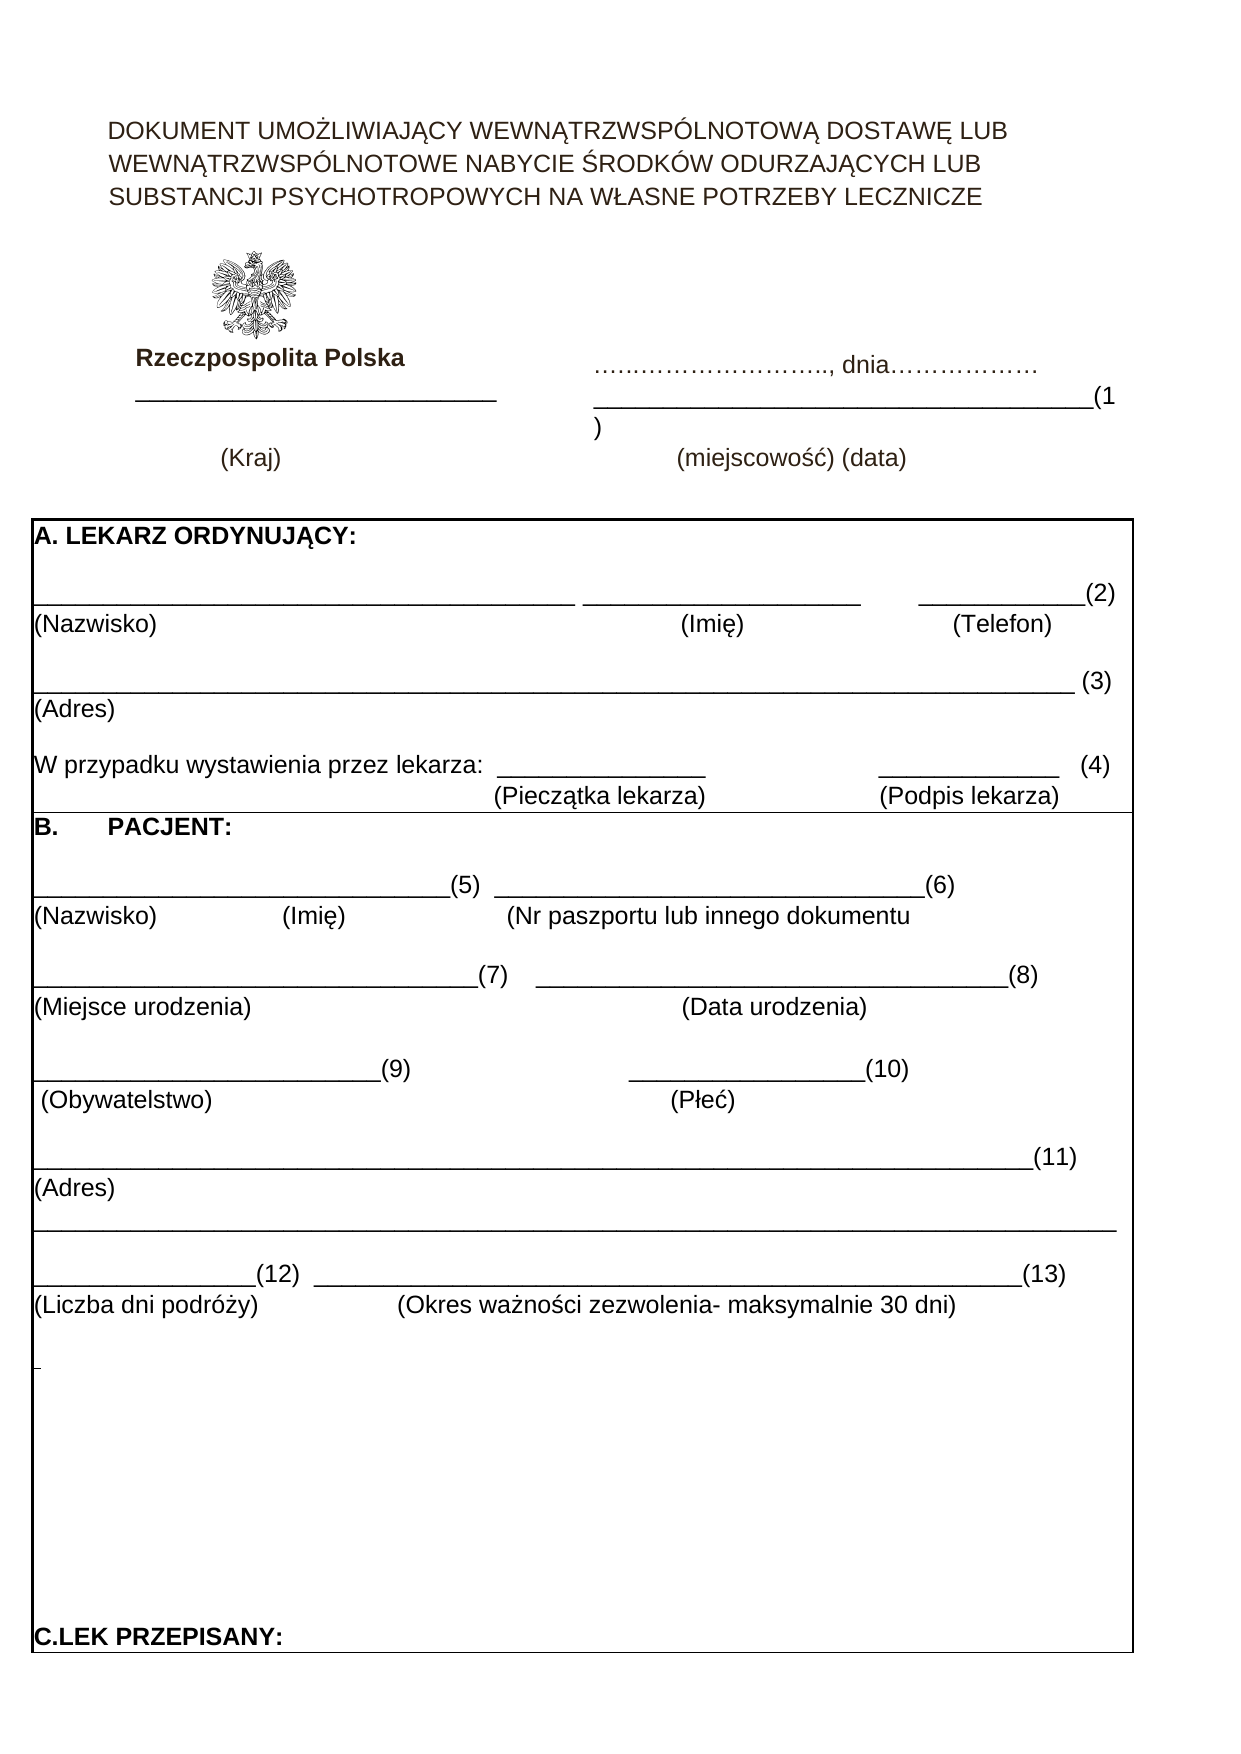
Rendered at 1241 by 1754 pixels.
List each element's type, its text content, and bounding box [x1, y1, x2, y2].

table_header A. LEKARZ ORDYNUJĄCY: _______________________________________ ____________________ ____________(2) (Nazwisko) (Imię) (Telefon) ___________________________________________________________________________ (3) (Adres) W przypadku wystawienia przez lekarza: _______________ _____________ (4) (Pieczątka lekarza) (Podpis lekarza) [34, 521, 1132, 811]
table_header .…..………………….., dnia……………… ____________________________________(1) [582, 246, 1136, 443]
text DOKUMENT UMOŻLIWIAJĄCY WEWNĄTRZWSPÓLNOTOWĄ DOSTAWĘ LUB WEWNĄTRZWSPÓLNOTOWE NABYCIE ŚRODKÓW ODURZAJĄCYCH LUB SUBSTANCJI PSYCHOTROPOWYCH NA WŁASNE POTRZEBY LECZNICZE [107, 116, 1134, 211]
picture [209, 246, 300, 342]
text (Kraj) (miejscowość) (data) [123, 443, 1134, 472]
table_cell PACJENT: ______________________________(5) _______________________________(6) (Nazwisko) (Imię) (Nr paszportu lub innego dokumentu ________________________________(7) __________________________________(8) (Miejsce urodzenia) (Data urodzenia) _________________________(9) _________________(10) (Obywatelstwo) (Płeć) ________________________________________________________________________(11) (Adres) ______________________________________________________________________________ ________________(12) ___________________________________________________(13) (Liczba dni podróży) (Okres ważności zezwolenia- maksymalnie 30 dni) C.LEK PRZEPISANY: _________________________________(14) _________________________________(15) (Nazwa handlowa lub receptura specjalna) (Sposób dawkowania) _________________________________(16) _________________________(17) (Nazwa międzynarodowa substancji czynnej) (Stężenie substancji czynnej) ______________(18) ______________________________(19) (Sposób zażywania) (Całkowita zawartość substancji czynnej) ______________________________________________(20) (Okres ważności recepty – maksymalnie 30 dni ) ________________________________________________________ (21) (Uwagi) [34, 813, 1132, 1652]
table_header Rzeczpospolita Polska __________________________ [124, 246, 582, 443]
